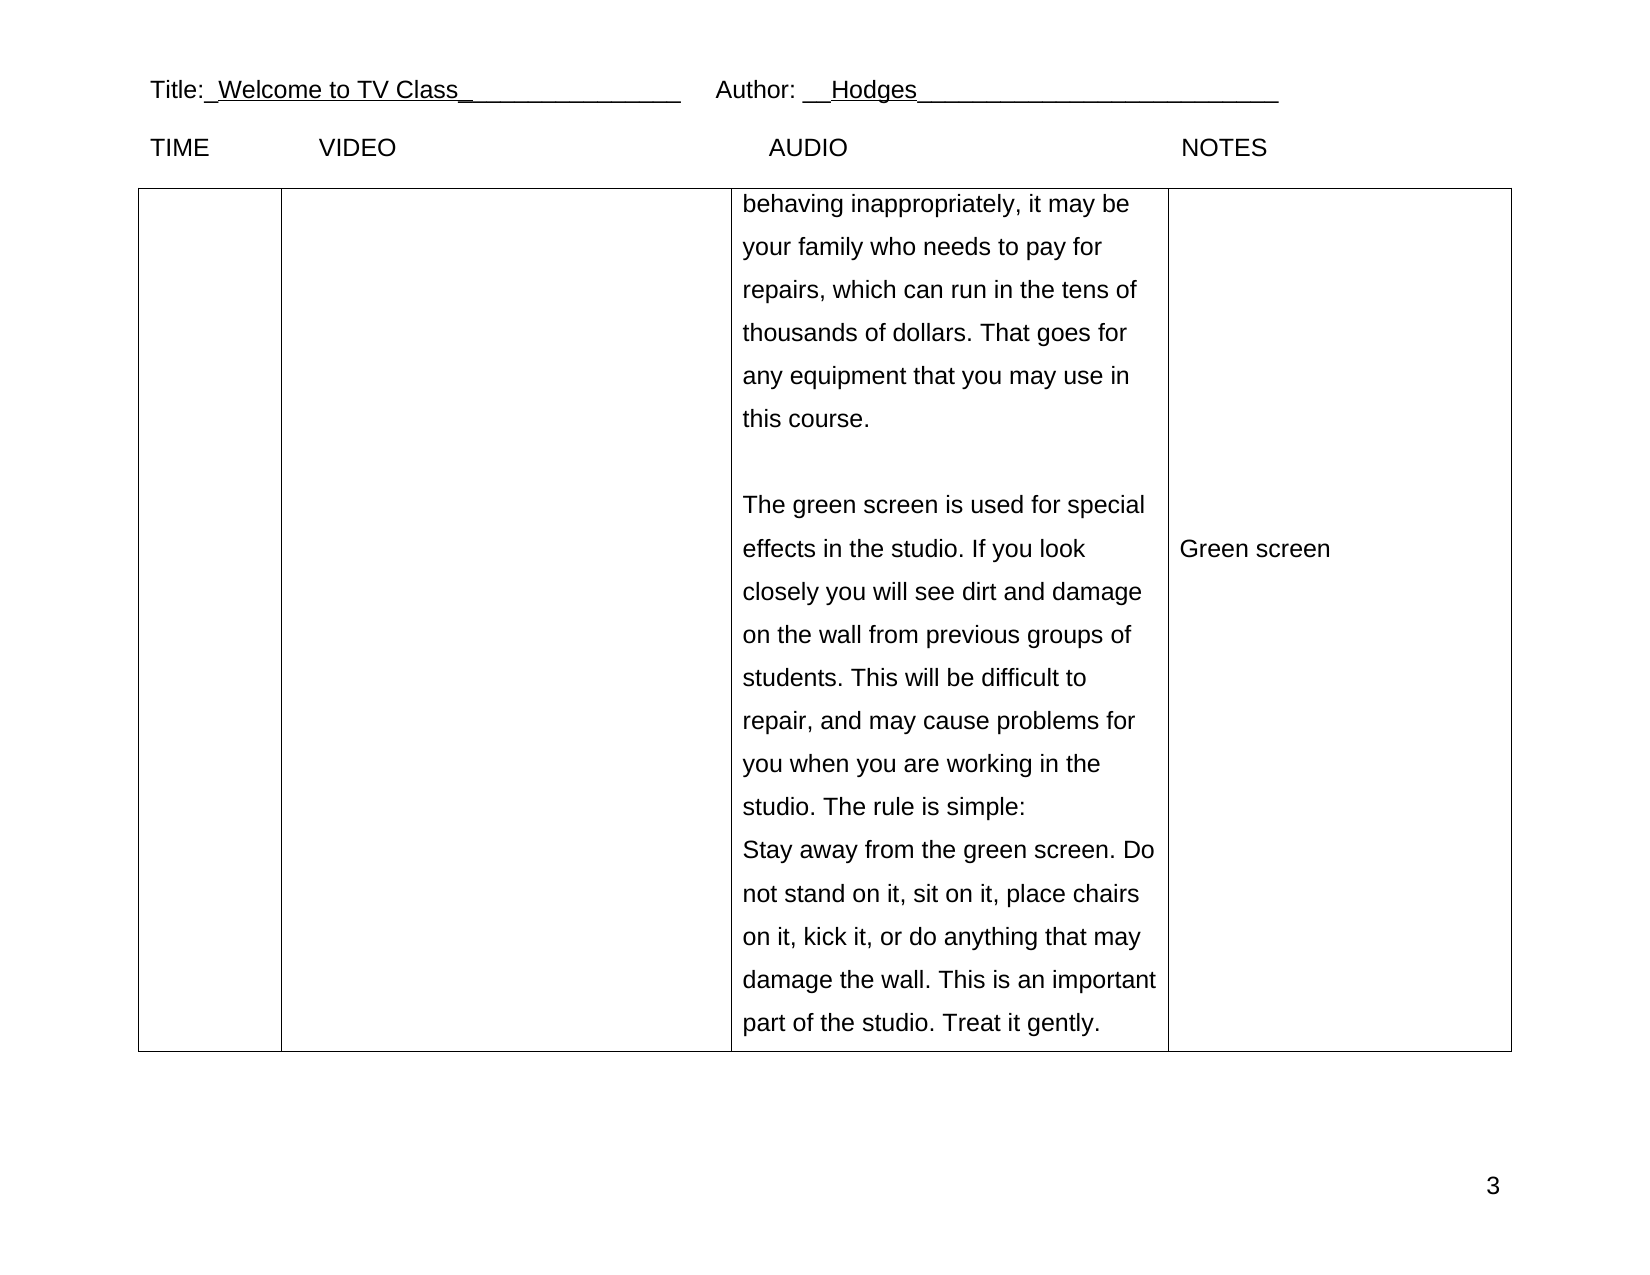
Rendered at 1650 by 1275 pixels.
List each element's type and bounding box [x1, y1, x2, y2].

table_header [732, 189, 1168, 1051]
table_header [1169, 189, 1511, 1051]
table_header [282, 189, 731, 1051]
table_header [139, 189, 281, 1051]
